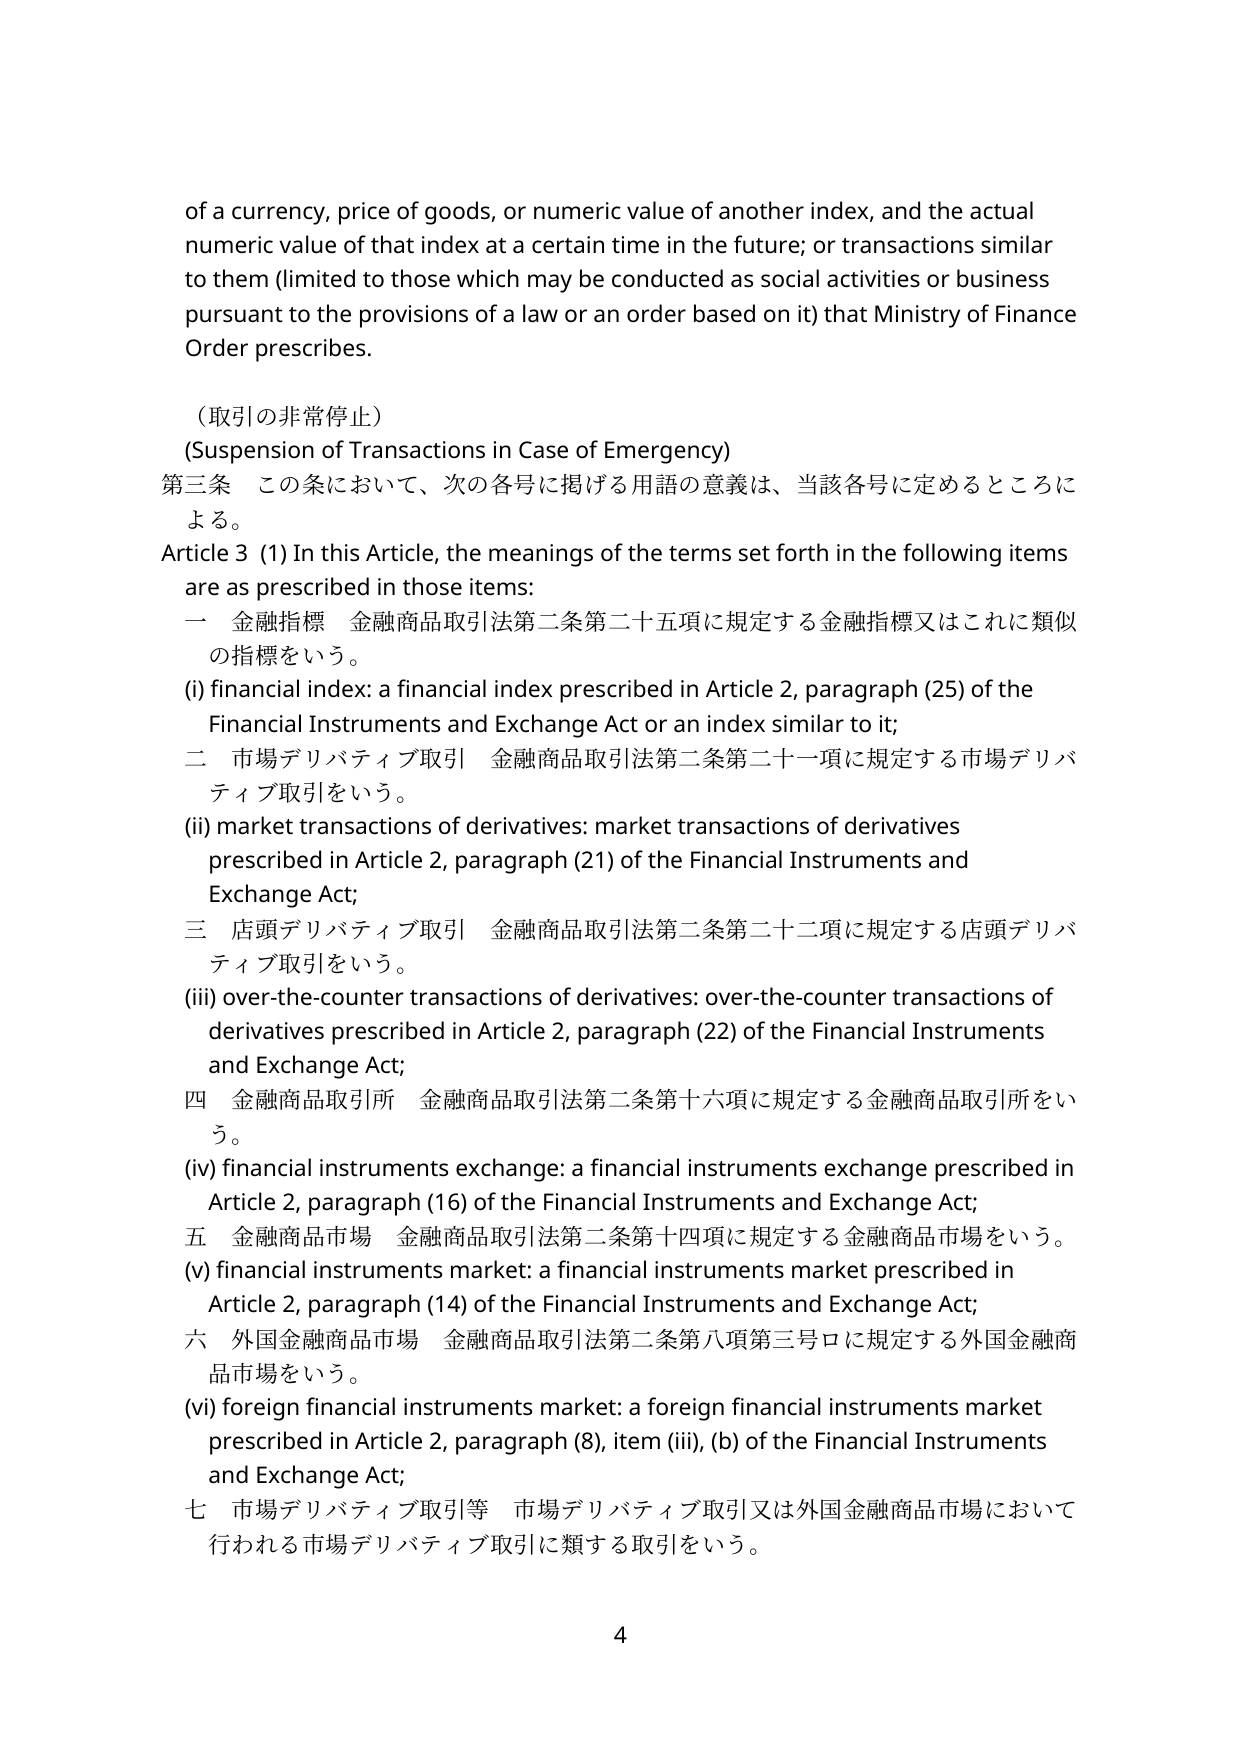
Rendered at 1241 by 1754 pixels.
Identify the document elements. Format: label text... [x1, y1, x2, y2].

text (iii) over-the-counter transactions of derivatives: over-the-counter transactions of derivatives prescribed in Article 2, paragraph (22) of the Financial Instruments and Exchange Act; [184, 979, 1079, 1082]
text (ii) market transactions of derivatives: market transactions of derivatives prescribed in Article 2, paragraph (21) of the Financial Instruments and Exchange Act; [184, 809, 1079, 911]
text Article 3 (1) In this Article, the meanings of the terms set forth in the following items are as prescribed in those items: [161, 535, 1079, 604]
text (v) financial instruments market: a financial instruments market prescribed in Article 2, paragraph (14) of the Financial Instruments and Exchange Act; [184, 1253, 1079, 1321]
text 四 金融商品取引所 金融商品取引法第二条第十六項に規定する金融商品取引所をいう。 [184, 1082, 1079, 1150]
text (i) financial index: a financial index prescribed in Article 2, paragraph (25) of the Financial Instruments and Exchange Act or an index similar to it; [184, 672, 1079, 740]
text （取引の非常停止） [184, 399, 1079, 433]
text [161, 194, 1079, 364]
text 七 市場デリバティブ取引等 市場デリバティブ取引又は外国金融商品市場において行われる市場デリバティブ取引に類する取引をいう。 [184, 1492, 1079, 1560]
text 第三条 この条において、次の各号に掲げる用語の意義は、当該各号に定めるところによる。 [161, 467, 1079, 535]
text (iv) financial instruments exchange: a financial instruments exchange prescribed in Article 2, paragraph (16) of the Financial Instruments and Exchange Act; [184, 1150, 1079, 1219]
text 一 金融指標 金融商品取引法第二条第二十五項に規定する金融指標又はこれに類似の指標をいう。 [184, 604, 1079, 672]
text 五 金融商品市場 金融商品取引法第二条第十四項に規定する金融商品市場をいう。 [184, 1219, 1079, 1253]
text 二 市場デリバティブ取引 金融商品取引法第二条第二十一項に規定する市場デリバティブ取引をいう。 [184, 740, 1079, 809]
text 三 店頭デリバティブ取引 金融商品取引法第二条第二十二項に規定する店頭デリバティブ取引をいう。 [184, 911, 1079, 979]
text (vi) foreign financial instruments market: a foreign financial instruments market prescribed in Article 2, paragraph (8), item (iii), (b) of the Financial Instruments and Exchange Act; [184, 1389, 1079, 1492]
text 六 外国金融商品市場 金融商品取引法第二条第八項第三号ロに規定する外国金融商品市場をいう。 [184, 1321, 1079, 1389]
text (Suspension of Transactions in Case of Emergency) [184, 433, 1079, 467]
